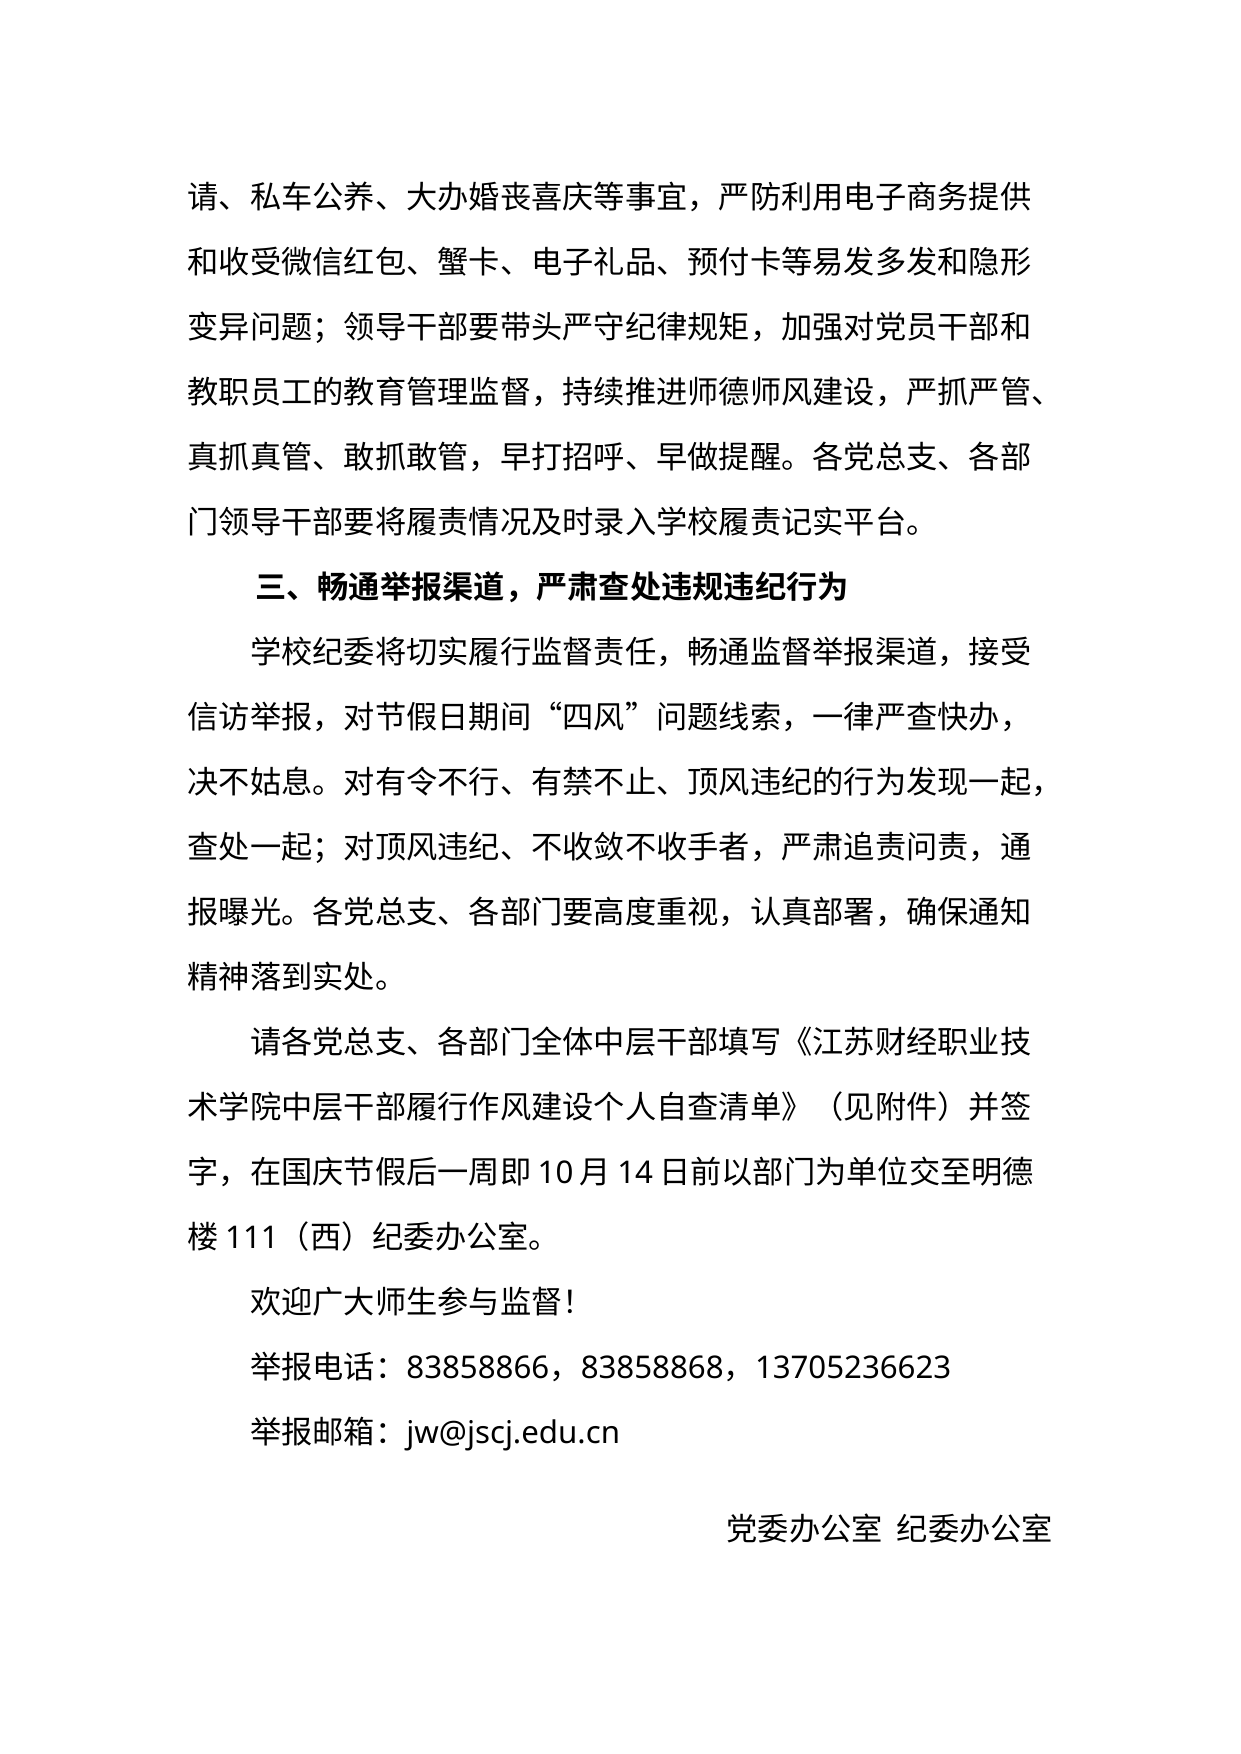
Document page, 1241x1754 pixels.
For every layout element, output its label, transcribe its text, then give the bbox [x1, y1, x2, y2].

text 举报电话：83858866，83858868，13705236623 [187, 1332, 1053, 1397]
text 三、畅通举报渠道，严肃查处违规违纪行为 [187, 552, 1053, 617]
text 欢迎广大师生参与监督！ [187, 1267, 1053, 1332]
text 举报邮箱：jw@jscj.edu.cn [187, 1397, 1053, 1462]
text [187, 1462, 1053, 1559]
text 学校纪委将切实履行监督责任，畅通监督举报渠道，接受信访举报，对节假日期间“四风”问题线索，一律严查快办，决不姑息。对有令不行、有禁不止、顶风违纪的行为发现一起，查处一起；对顶风违纪、不收敛不收手者，严肃追责问责，通报曝光。各党总支、各部门要高度重视，认真部署，确保通知精神落到实处。 [187, 617, 1053, 1007]
text 请各党总支、各部门全体中层干部填写《江苏财经职业技术学院中层干部履行作风建设个人自查清单》（见附件）并签字，在国庆节假后一周即10月14日前以部门为单位交至明德楼111（西）纪委办公室。 [187, 1007, 1053, 1267]
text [187, 162, 1053, 552]
